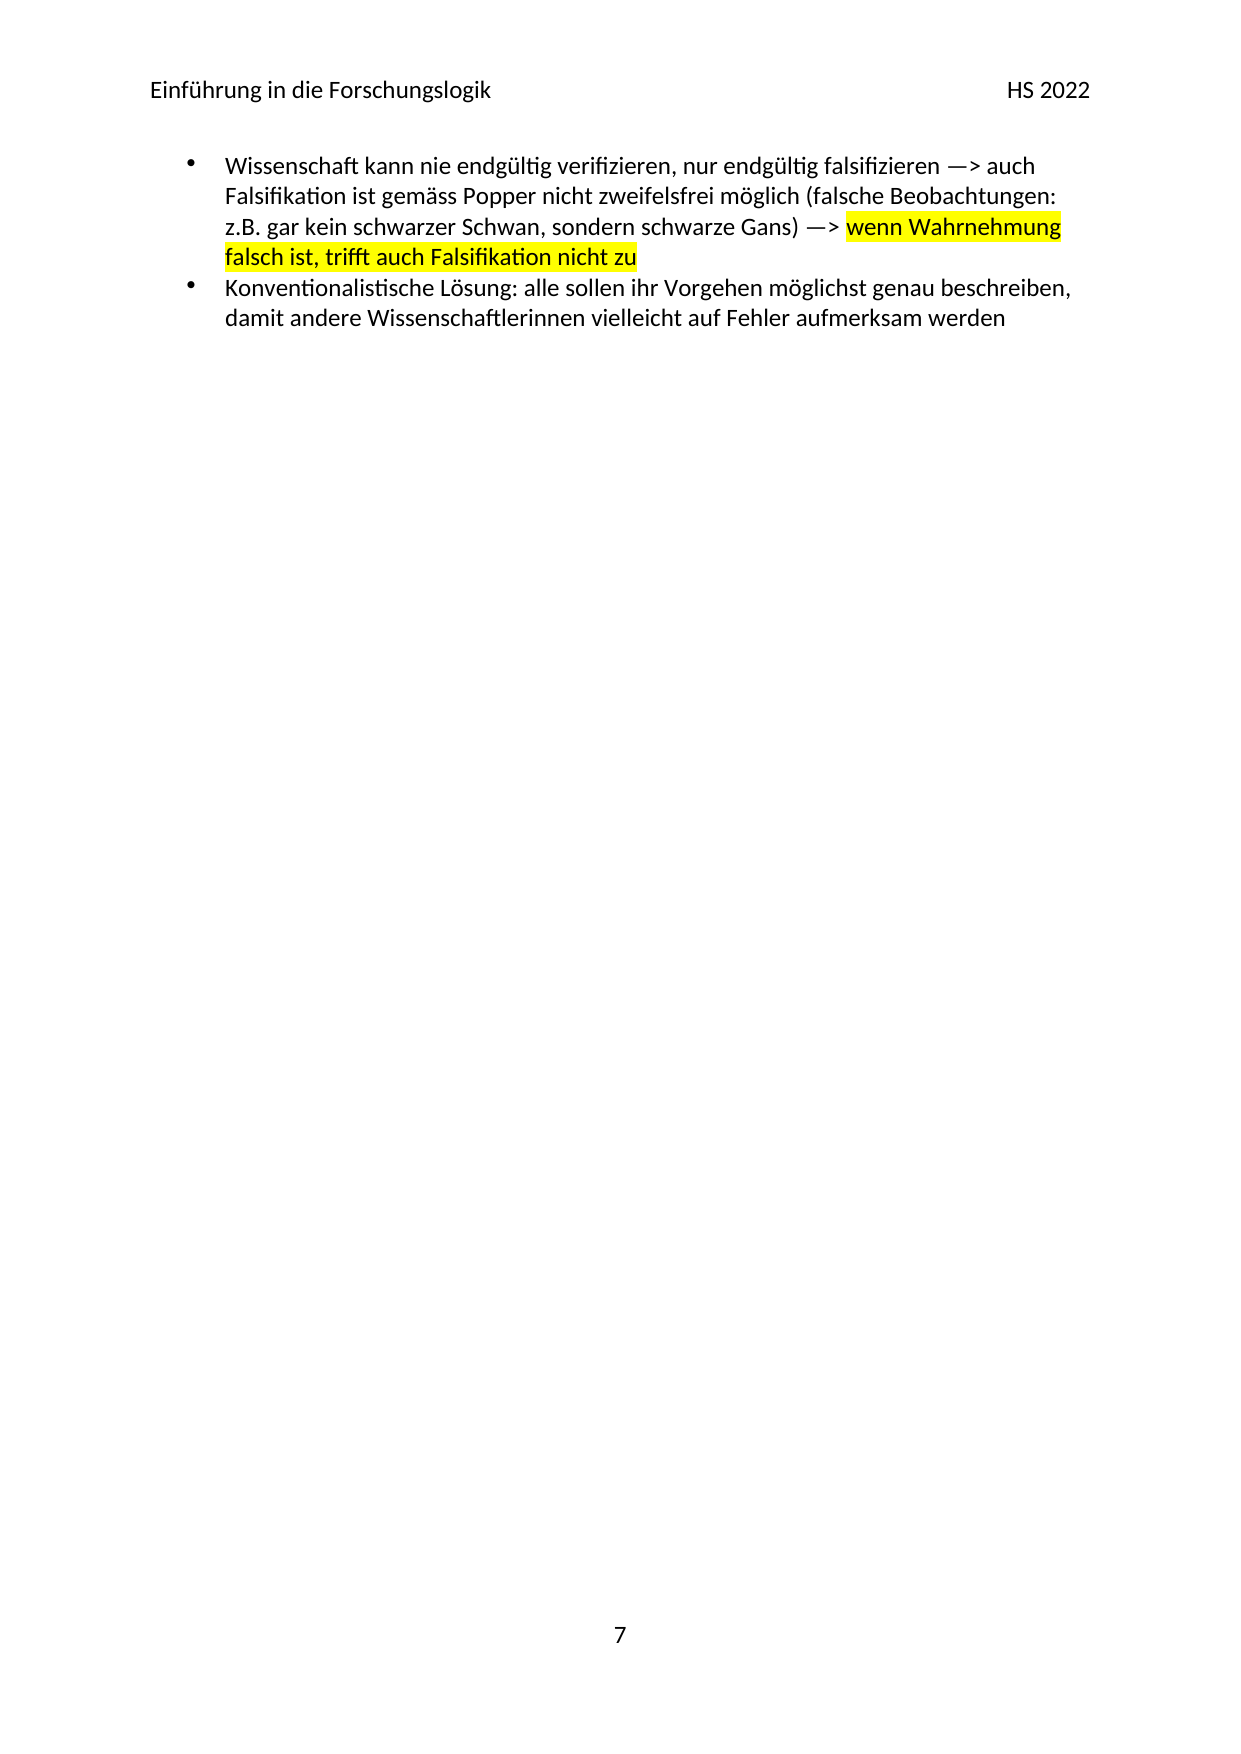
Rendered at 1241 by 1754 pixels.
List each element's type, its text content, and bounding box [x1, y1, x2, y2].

list Konventionalistische Lösung: alle sollen ihr Vorgehen möglichst genau beschreiben, damit andere Wissenschaftlerinnen vielleicht auf Fehler aufmerksam werden [187, 272, 1090, 333]
list Wissenschaft kann nie endgültig verifizieren, nur endgültig falsifizieren —> auch Falsifikation ist gemäss Popper nicht zweifelsfrei möglich (falsche Beobachtungen: z.B. gar kein schwarzer Schwan, sondern schwarze Gans) —> wenn Wahrnehmung falsch ist, trifft auch Falsifikation nicht zu [187, 150, 1090, 272]
